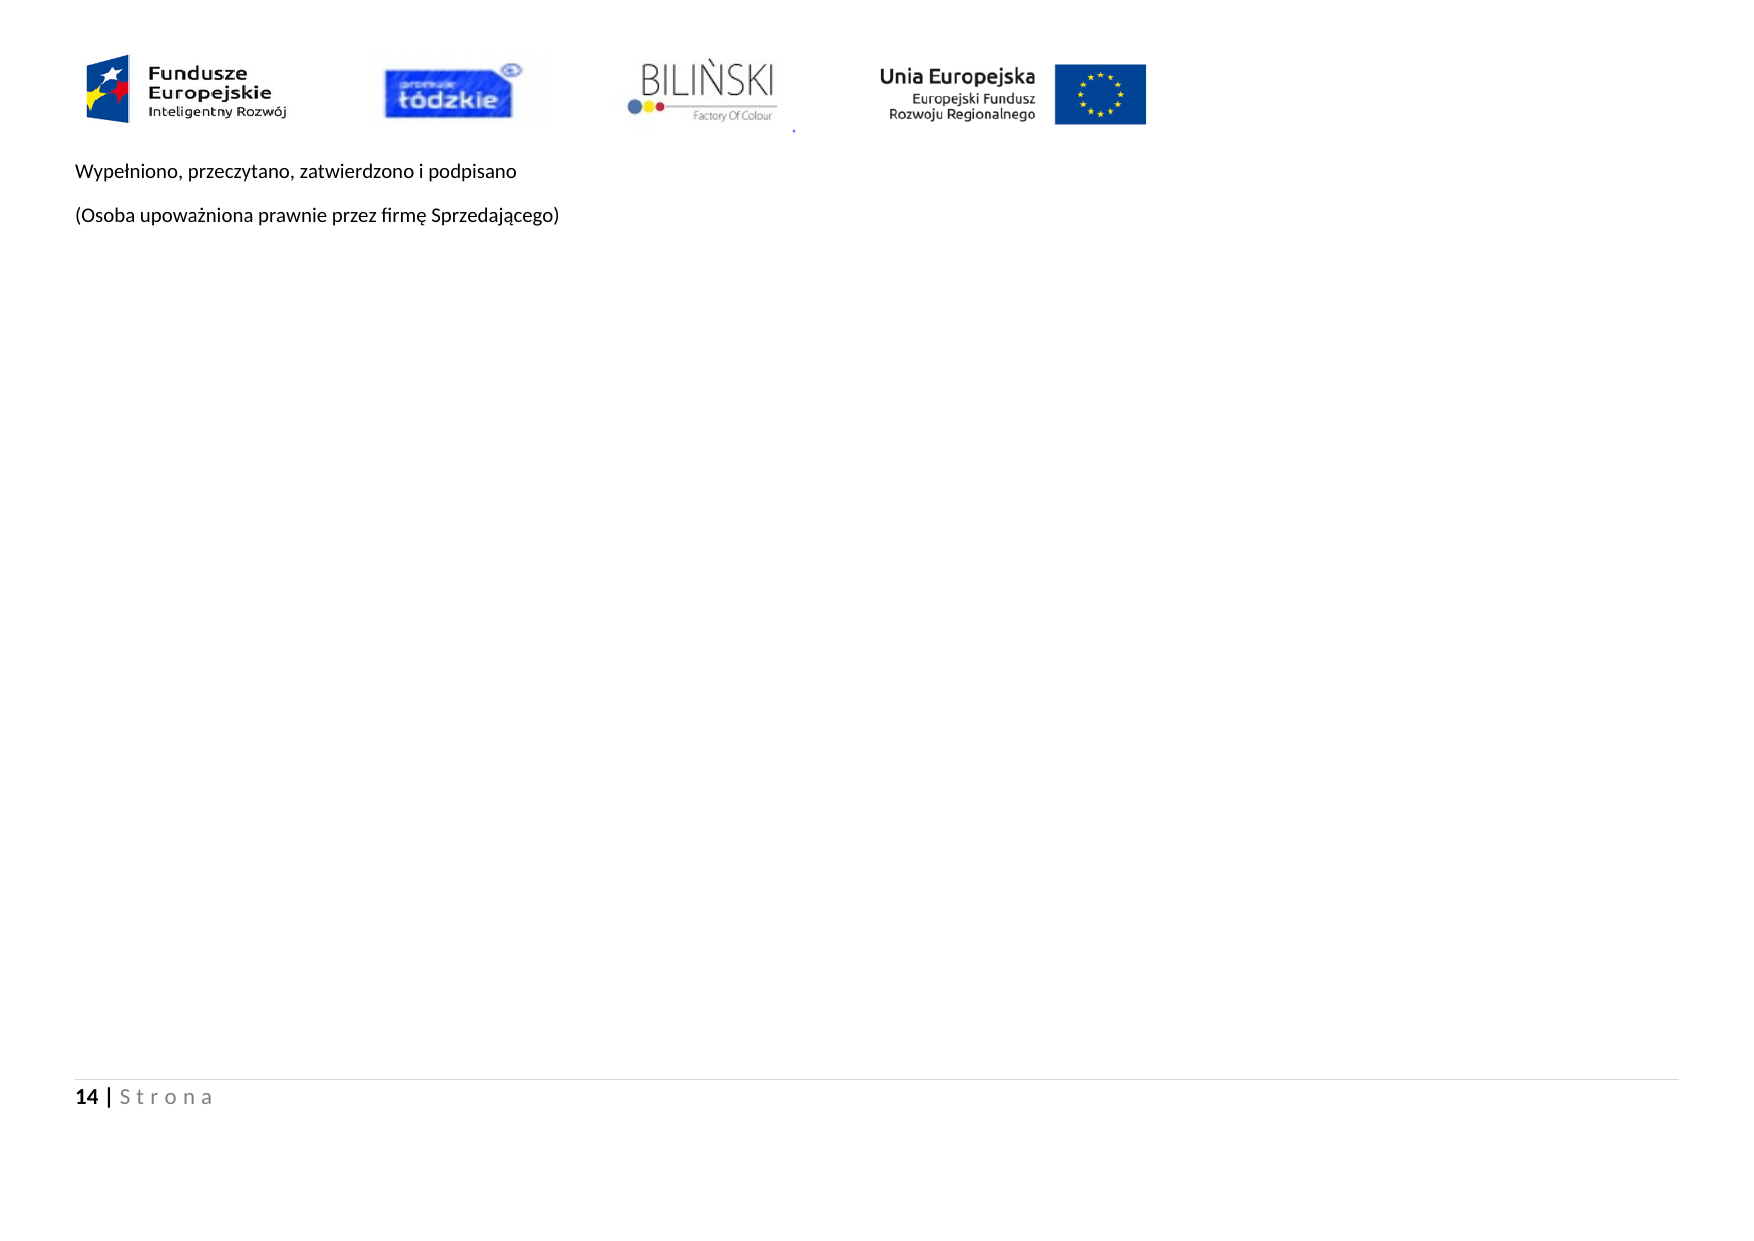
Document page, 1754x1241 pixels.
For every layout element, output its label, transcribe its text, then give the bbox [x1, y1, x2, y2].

text (Osoba upoważniona prawnie przez firmę Sprzedającego) [75, 202, 1679, 227]
picture [865, 44, 1155, 138]
picture [75, 48, 306, 138]
text Wypełniono, przeczytano, zatwierdzono i podpisano [75, 158, 1679, 183]
picture [365, 53, 552, 126]
picture [581, 55, 796, 133]
